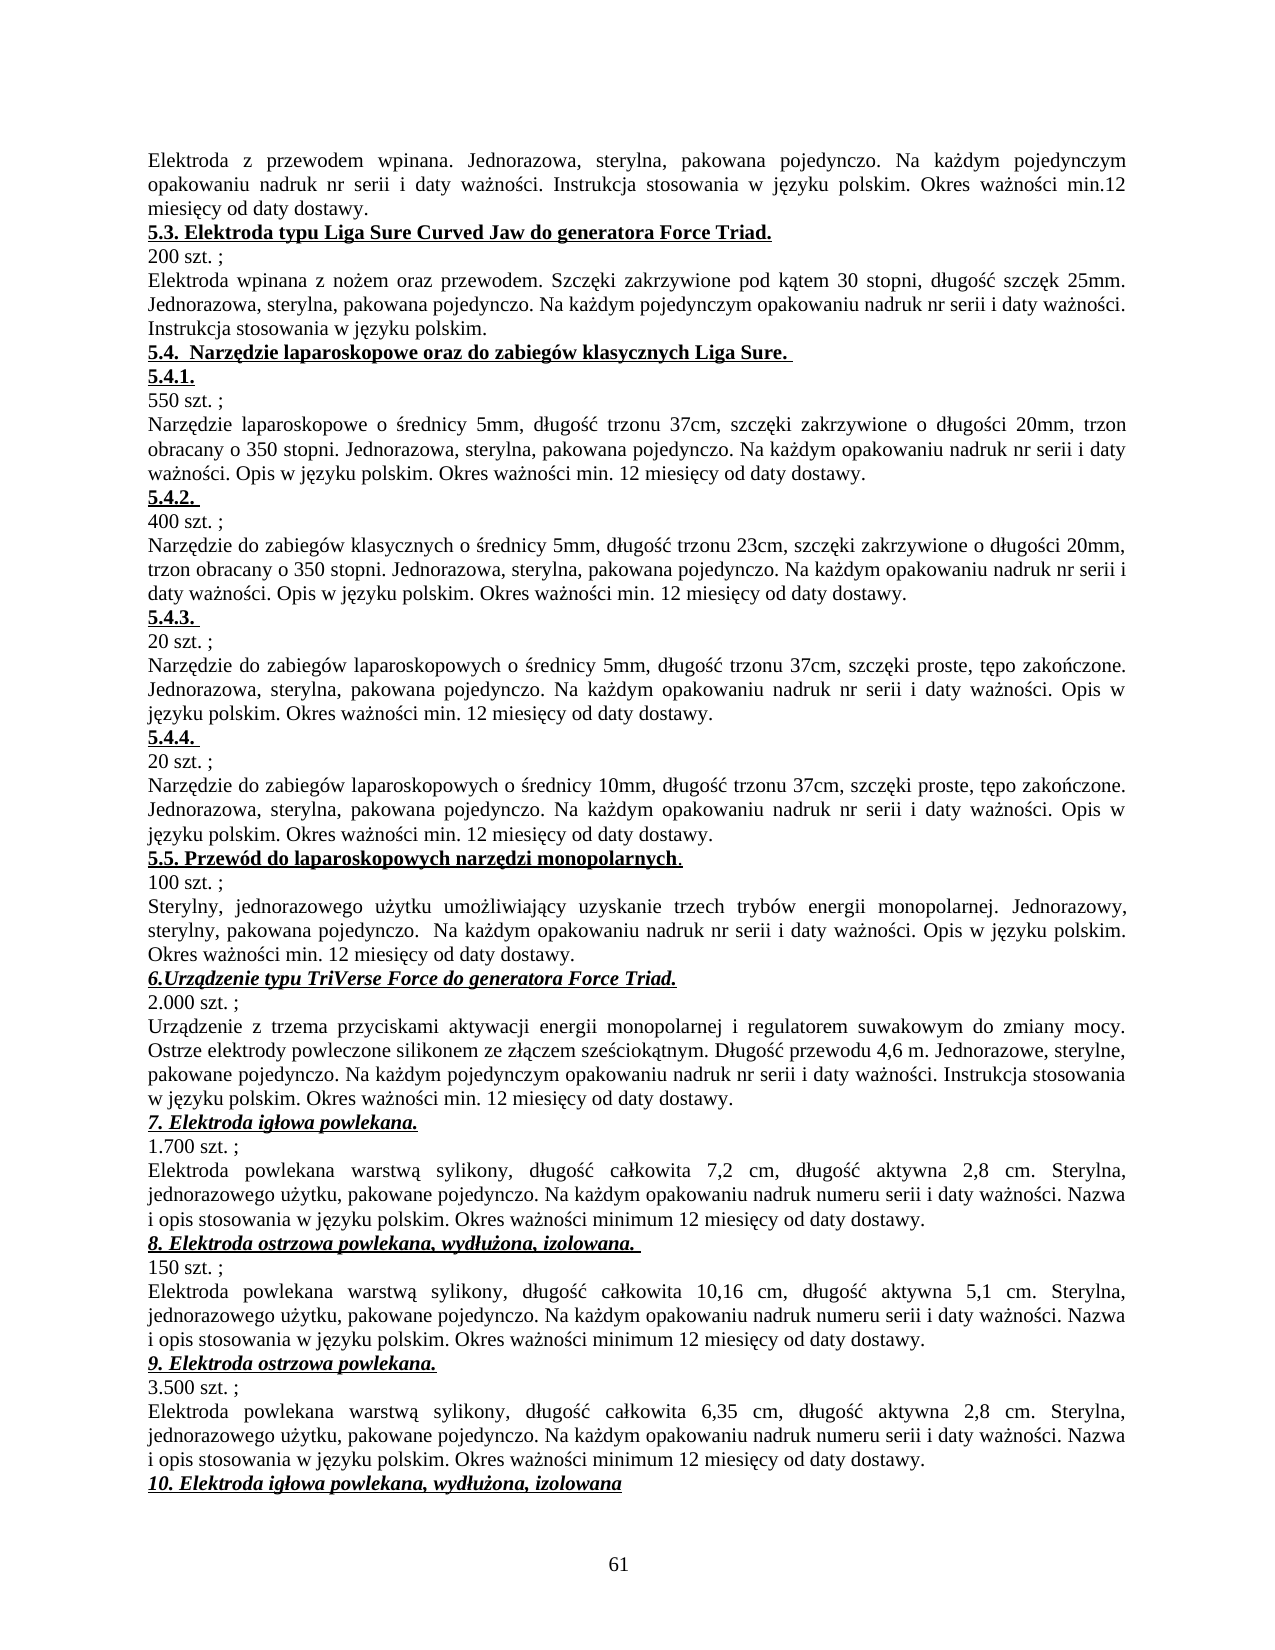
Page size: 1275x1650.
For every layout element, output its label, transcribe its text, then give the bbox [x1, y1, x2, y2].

text 9. Elektroda ostrzowa powlekana. [148, 1351, 1127, 1375]
text 6.Urządzenie typu TriVerse Force do generatora Force Triad. [148, 966, 1127, 990]
text 5.5. Przewód do laparoskopowych narzędzi monopolarnych. [148, 846, 1127, 869]
text Elektroda powlekana warstwą sylikony, długość całkowita 7,2 cm, długość aktywna 2,8 cm. Sterylna, jednorazowego użytku, pakowane pojedynczo. Na każdym opakowaniu nadruk numeru serii i daty ważności. Nazwa i opis stosowania w języku polskim. Okres ważności minimum 12 miesięcy od daty dostawy. [148, 1158, 1127, 1231]
text 5.4.2. [148, 484, 1127, 509]
text Narzędzie do zabiegów klasycznych o średnicy 5mm, długość trzonu 23cm, szczęki zakrzywione o długości 20mm, trzon obracany o 350 stopni. Jednorazowa, sterylna, pakowana pojedynczo. Na każdym opakowaniu nadruk nr serii i daty ważności. Opis w języku polskim. Okres ważności min. 12 miesięcy od daty dostawy. [148, 533, 1127, 605]
text 5.4.4. [148, 725, 1127, 749]
text 2.000 szt. ; [148, 990, 1127, 1014]
text 550 szt. ; [148, 388, 1127, 412]
text 5.3. Elektroda typu Liga Sure Curved Jaw do generatora Force Triad. [148, 220, 1127, 244]
text 200 szt. ; [148, 244, 1127, 268]
text 100 szt. ; [148, 869, 1127, 894]
text Sterylny, jednorazowego użytku umożliwiający uzyskanie trzech trybów energii monopolarnej. Jednorazowy, sterylny, pakowana pojedynczo. Na każdym opakowaniu nadruk nr serii i daty ważności. Opis w języku polskim. Okres ważności min. 12 miesięcy od daty dostawy. [148, 894, 1127, 966]
text 10. Elektroda igłowa powlekana, wydłużona, izolowana [148, 1471, 1127, 1495]
text Narzędzie do zabiegów laparoskopowych o średnicy 5mm, długość trzonu 37cm, szczęki proste, tępo zakończone. Jednorazowa, sterylna, pakowana pojedynczo. Na każdym opakowaniu nadruk nr serii i daty ważności. Opis w języku polskim. Okres ważności min. 12 miesięcy od daty dostawy. [148, 653, 1127, 725]
text 400 szt. ; [148, 509, 1127, 533]
text Elektroda wpinana z nożem oraz przewodem. Szczęki zakrzywione pod kątem 30 stopni, długość szczęk 25mm. Jednorazowa, sterylna, pakowana pojedynczo. Na każdym pojedynczym opakowaniu nadruk nr serii i daty ważności. Instrukcja stosowania w języku polskim. [148, 268, 1127, 340]
text 5.4. Narzędzie laparoskopowe oraz do zabiegów klasycznych Liga Sure. [148, 340, 1127, 364]
text Elektroda powlekana warstwą sylikony, długość całkowita 10,16 cm, długość aktywna 5,1 cm. Sterylna, jednorazowego użytku, pakowane pojedynczo. Na każdym opakowaniu nadruk numeru serii i daty ważności. Nazwa i opis stosowania w języku polskim. Okres ważności minimum 12 miesięcy od daty dostawy. [148, 1279, 1127, 1351]
text 20 szt. ; [148, 749, 1127, 773]
text 1.700 szt. ; [148, 1134, 1127, 1158]
text 5.4.3. [148, 605, 1127, 629]
text 3.500 szt. ; [148, 1375, 1127, 1399]
text Urządzenie z trzema przyciskami aktywacji energii monopolarnej i regulatorem suwakowym do zmiany mocy. Ostrze elektrody powleczone silikonem ze złączem sześciokątnym. Długość przewodu 4,6 m. Jednorazowe, sterylne, pakowane pojedynczo. Na każdym pojedynczym opakowaniu nadruk nr serii i daty ważności. Instrukcja stosowania w języku polskim. Okres ważności min. 12 miesięcy od daty dostawy. [148, 1014, 1127, 1110]
text Elektroda z przewodem wpinana. Jednorazowa, sterylna, pakowana pojedynczo. Na każdym pojedynczym opakowaniu nadruk nr serii i daty ważności. Instrukcja stosowania w języku polskim. Okres ważności min.12 miesięcy od daty dostawy. [148, 148, 1127, 220]
text Elektroda powlekana warstwą sylikony, długość całkowita 6,35 cm, długość aktywna 2,8 cm. Sterylna, jednorazowego użytku, pakowane pojedynczo. Na każdym opakowaniu nadruk numeru serii i daty ważności. Nazwa i opis stosowania w języku polskim. Okres ważności minimum 12 miesięcy od daty dostawy. [148, 1399, 1127, 1471]
text 7. Elektroda igłowa powlekana. [148, 1110, 1127, 1134]
text 5.4.1. [148, 364, 1127, 388]
text Narzędzie do zabiegów laparoskopowych o średnicy 10mm, długość trzonu 37cm, szczęki proste, tępo zakończone. Jednorazowa, sterylna, pakowana pojedynczo. Na każdym opakowaniu nadruk nr serii i daty ważności. Opis w języku polskim. Okres ważności min. 12 miesięcy od daty dostawy. [148, 773, 1127, 846]
text 150 szt. ; [148, 1254, 1127, 1279]
text 8. Elektroda ostrzowa powlekana, wydłużona, izolowana. [148, 1231, 1127, 1254]
text 20 szt. ; [148, 629, 1127, 653]
text Narzędzie laparoskopowe o średnicy 5mm, długość trzonu 37cm, szczęki zakrzywione o długości 20mm, trzon obracany o 350 stopni. Jednorazowa, sterylna, pakowana pojedynczo. Na każdym opakowaniu nadruk nr serii i daty ważności. Opis w języku polskim. Okres ważności min. 12 miesięcy od daty dostawy. [148, 412, 1127, 484]
